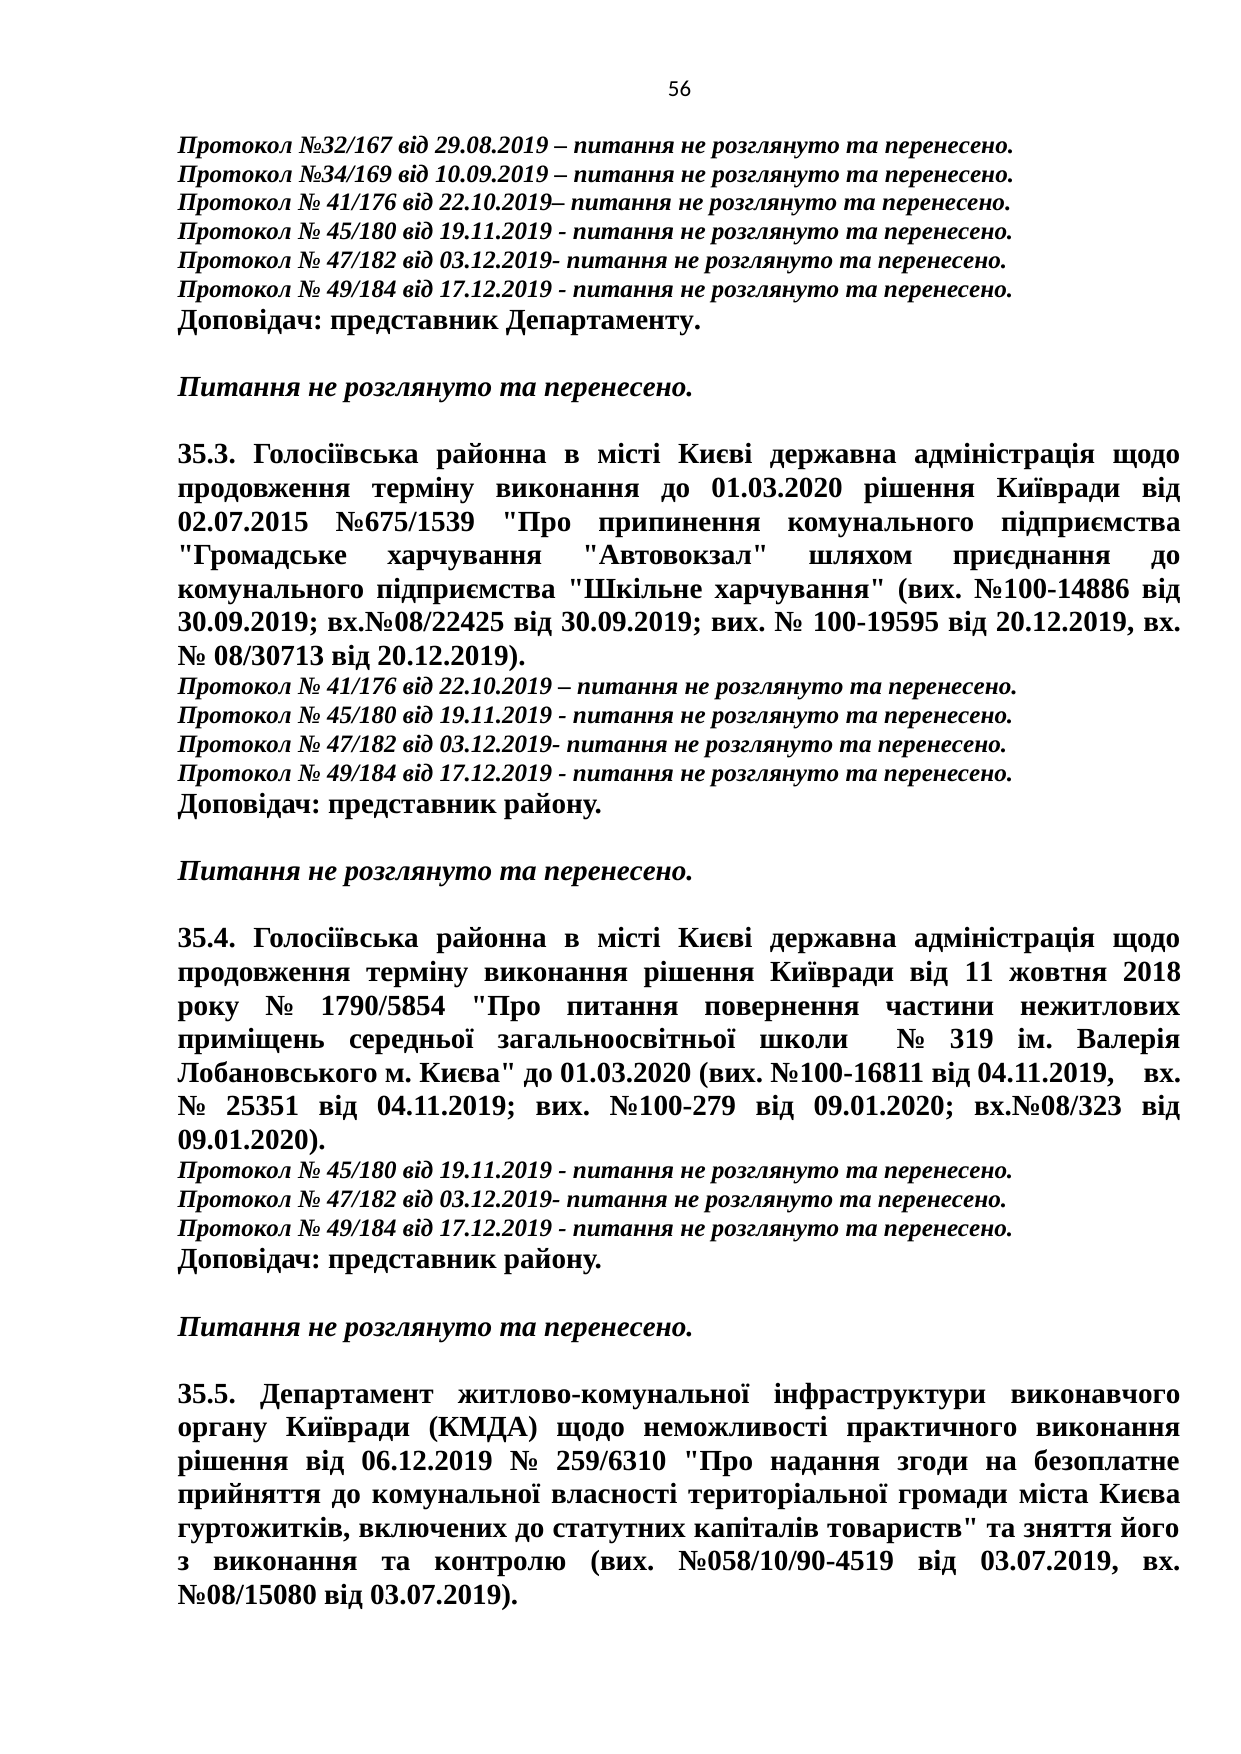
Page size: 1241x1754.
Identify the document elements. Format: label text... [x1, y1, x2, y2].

text Протокол № 47/182 від 03.12.2019- питання не розглянуто та перенесено. [177, 1184, 1181, 1213]
text Доповідач: представник Департаменту. [177, 302, 1181, 336]
text Питання не розглянуто та перенесено. [177, 853, 1181, 887]
text Протокол №32/167 від 29.08.2019 – питання не розглянуто та перенесено. [177, 130, 1181, 159]
text Доповідач: представник району. [177, 786, 1181, 820]
text Протокол № 47/182 від 03.12.2019- питання не розглянуто та перенесено. [177, 245, 1181, 274]
text Протокол № 45/180 від 19.11.2019 - питання не розглянуто та перенесено. [177, 700, 1181, 729]
text Протокол № 49/184 від 17.12.2019 - питання не розглянуто та перенесено. [177, 758, 1181, 786]
text 35.5. Департамент житлово-комунальної інфраструктури виконавчого органу Київради (КМДА) щодо неможливості практичного виконання рішення від 06.12.2019 № 259/6310 "Про надання згоди на безоплатне прийняття до комунальної власності територіальної громади міста Києва гуртожитків, включених до статутних капіталів товариств" та зняття його з виконання та контролю (вих. №058/10/90-4519 від 03.07.2019, вх. №08/15080 від 03.07.2019). [177, 1376, 1181, 1611]
text Протокол № 49/184 від 17.12.2019 - питання не розглянуто та перенесено. [177, 274, 1181, 302]
text Протокол № 41/176 від 22.10.2019– питання не розглянуто та перенесено. [177, 187, 1181, 216]
text Доповідач: представник району. [177, 1242, 1181, 1275]
text Протокол № 47/182 від 03.12.2019- питання не розглянуто та перенесено. [177, 729, 1181, 758]
text Питання не розглянуто та перенесено. [177, 1309, 1181, 1342]
text Протокол № 45/180 від 19.11.2019 - питання не розглянуто та перенесено. [177, 216, 1181, 245]
text Протокол №34/169 від 10.09.2019 – питання не розглянуто та перенесено. [177, 159, 1181, 187]
text 35.4. Голосіївська районна в місті Києві державна адміністрація щодо продовження терміну виконання рішення Київради від 11 жовтня 2018 року № 1790/5854 "Про питання повернення частини нежитлових приміщень середньої загальноосвітньої школи № 319 ім. Валерія Лобановського м. Києва" до 01.03.2020 (вих. №100-16811 від 04.11.2019, вх. № 25351 від 04.11.2019; вих. №100-279 від 09.01.2020; вх.№08/323 від 09.01.2020). [177, 921, 1181, 1155]
text Протокол № 41/176 від 22.10.2019 – питання не розглянуто та перенесено. [177, 671, 1181, 700]
text 35.3. Голосіївська районна в місті Києві державна адміністрація щодо продовження терміну виконання до 01.03.2020 рішення Київради від 02.07.2015 №675/1539 "Про припинення комунального підприємства "Громадське харчування "Автовокзал" шляхом приєднання до комунального підприємства "Шкільне харчування" (вих. №100-14886 від 30.09.2019; вх.№08/22425 від 30.09.2019; вих. № 100-19595 від 20.12.2019, вх. № 08/30713 від 20.12.2019). [177, 437, 1181, 671]
text Протокол № 49/184 від 17.12.2019 - питання не розглянуто та перенесено. [177, 1213, 1181, 1242]
text Питання не розглянуто та перенесено. [177, 369, 1181, 403]
text Протокол № 45/180 від 19.11.2019 - питання не розглянуто та перенесено. [177, 1155, 1181, 1184]
